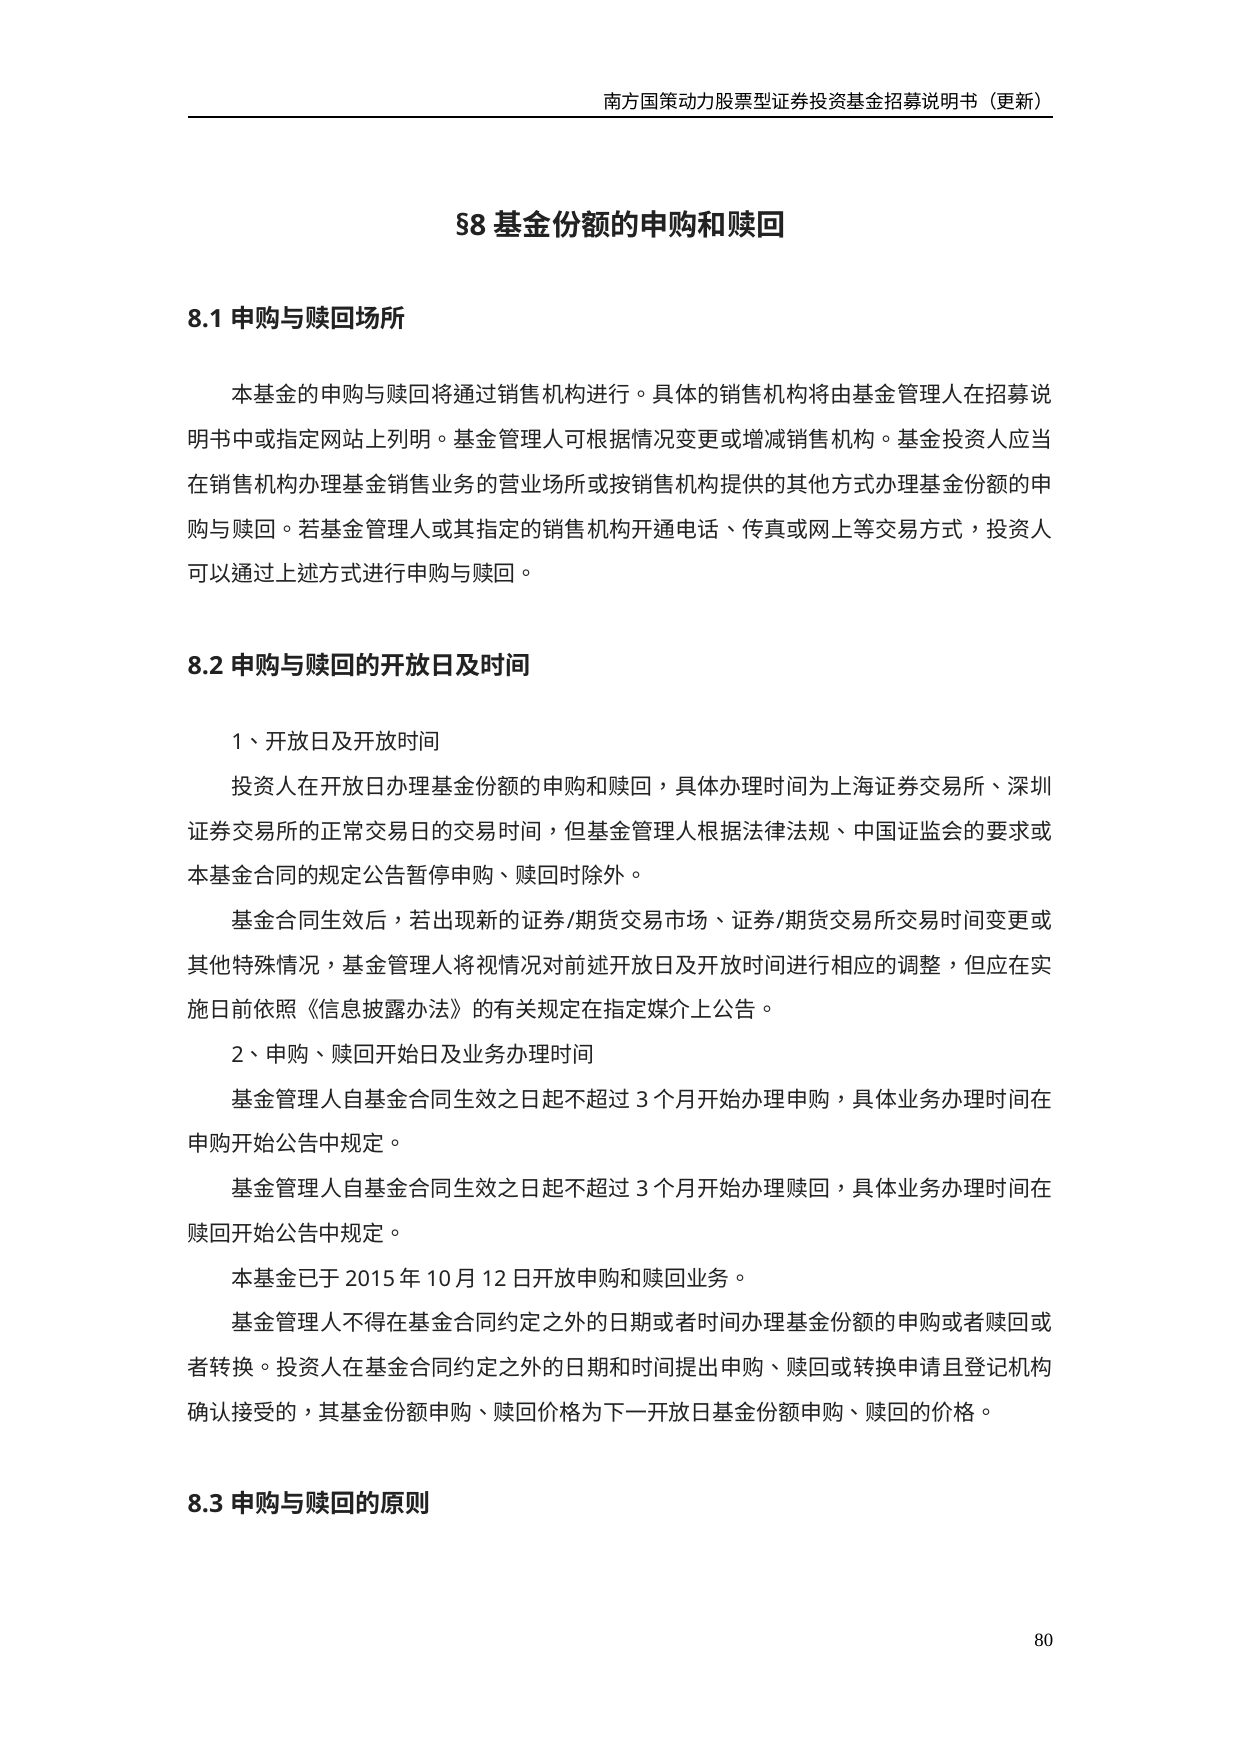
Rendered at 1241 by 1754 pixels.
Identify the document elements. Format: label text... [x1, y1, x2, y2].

text 基金管理人自基金合同生效之日起不超过3个月开始办理赎回，具体业务办理时间在赎回开始公告中规定。 [187, 1173, 1053, 1248]
text §8 基金份额的申购和赎回 [187, 191, 1053, 256]
text 2、申购、赎回开始日及业务办理时间 [187, 1039, 1053, 1069]
text 1、开放日及开放时间 [187, 726, 1053, 756]
text 本基金已于2015年10月12日开放申购和赎回业务。 [187, 1262, 1053, 1292]
text 8.3 申购与赎回的原则 [187, 1470, 1053, 1535]
text 基金合同生效后，若出现新的证券/期货交易市场、证券/期货交易所交易时间变更或其他特殊情况，基金管理人将视情况对前述开放日及开放时间进行相应的调整，但应在实施日前依照《信息披露办法》的有关规定在指定媒介上公告。 [187, 905, 1053, 1024]
text 投资人在开放日办理基金份额的申购和赎回，具体办理时间为上海证券交易所、深圳证券交易所的正常交易日的交易时间，但基金管理人根据法律法规、中国证监会的要求或本基金合同的规定公告暂停申购、赎回时除外。 [187, 771, 1053, 890]
text 本基金的申购与赎回将通过销售机构进行。具体的销售机构将由基金管理人在招募说明书中或指定网站上列明。基金管理人可根据情况变更或增减销售机构。基金投资人应当在销售机构办理基金销售业务的营业场所或按销售机构提供的其他方式办理基金份额的申购与赎回。若基金管理人或其指定的销售机构开通电话、传真或网上等交易方式，投资人可以通过上述方式进行申购与赎回。 [187, 379, 1053, 588]
text 8.2 申购与赎回的开放日及时间 [187, 632, 1053, 697]
text 基金管理人不得在基金合同约定之外的日期或者时间办理基金份额的申购或者赎回或者转换。投资人在基金合同约定之外的日期和时间提出申购、赎回或转换申请且登记机构确认接受的，其基金份额申购、赎回价格为下一开放日基金份额申购、赎回的价格。 [187, 1307, 1053, 1426]
text 8.1 申购与赎回场所 [187, 285, 1053, 350]
text 基金管理人自基金合同生效之日起不超过3个月开始办理申购，具体业务办理时间在申购开始公告中规定。 [187, 1084, 1053, 1158]
